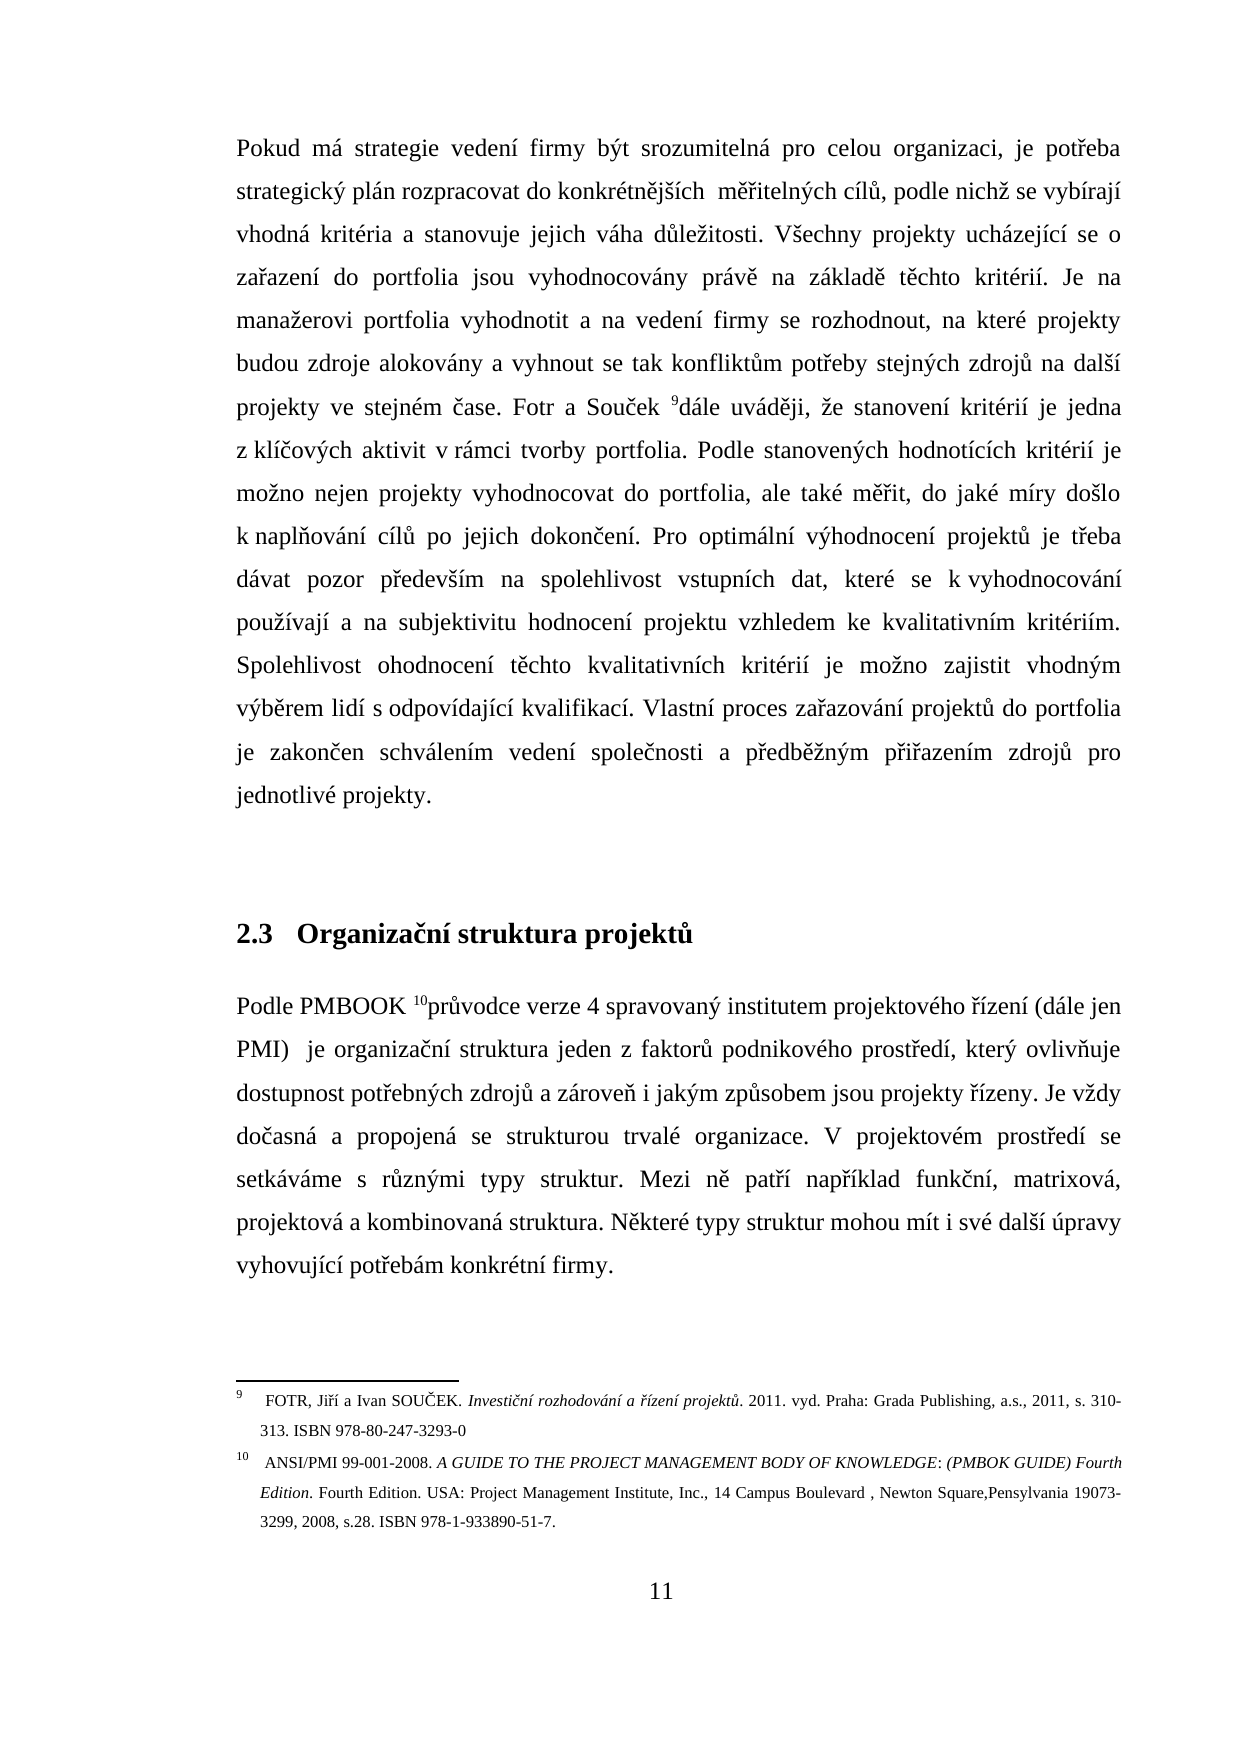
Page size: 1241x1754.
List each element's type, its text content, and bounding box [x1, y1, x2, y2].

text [236, 133, 1122, 808]
subtitle Podle PMBOOK průvodce verze 4 spravovaný institutem projektového řízení (dále jen PMI) je organizační struktura jeden z faktorů podnikového prostředí, který ovlivňuje dostupnost potřebných zdrojů a zároveň i jakým způsobem jsou projekty řízeny. Je vždy dočasná a propojená se strukturou trvalé organizace. V projektovém prostředí se setkáváme s různými typy struktur. Mezi ně patří například funkční, matrixová, projektová a kombinovaná struktura. Některé typy struktur mohou mít i své další úpravy vyhovující potřebám konkrétní firmy. [236, 991, 1122, 1279]
subtitle Organizační struktura projektů [236, 916, 1122, 949]
